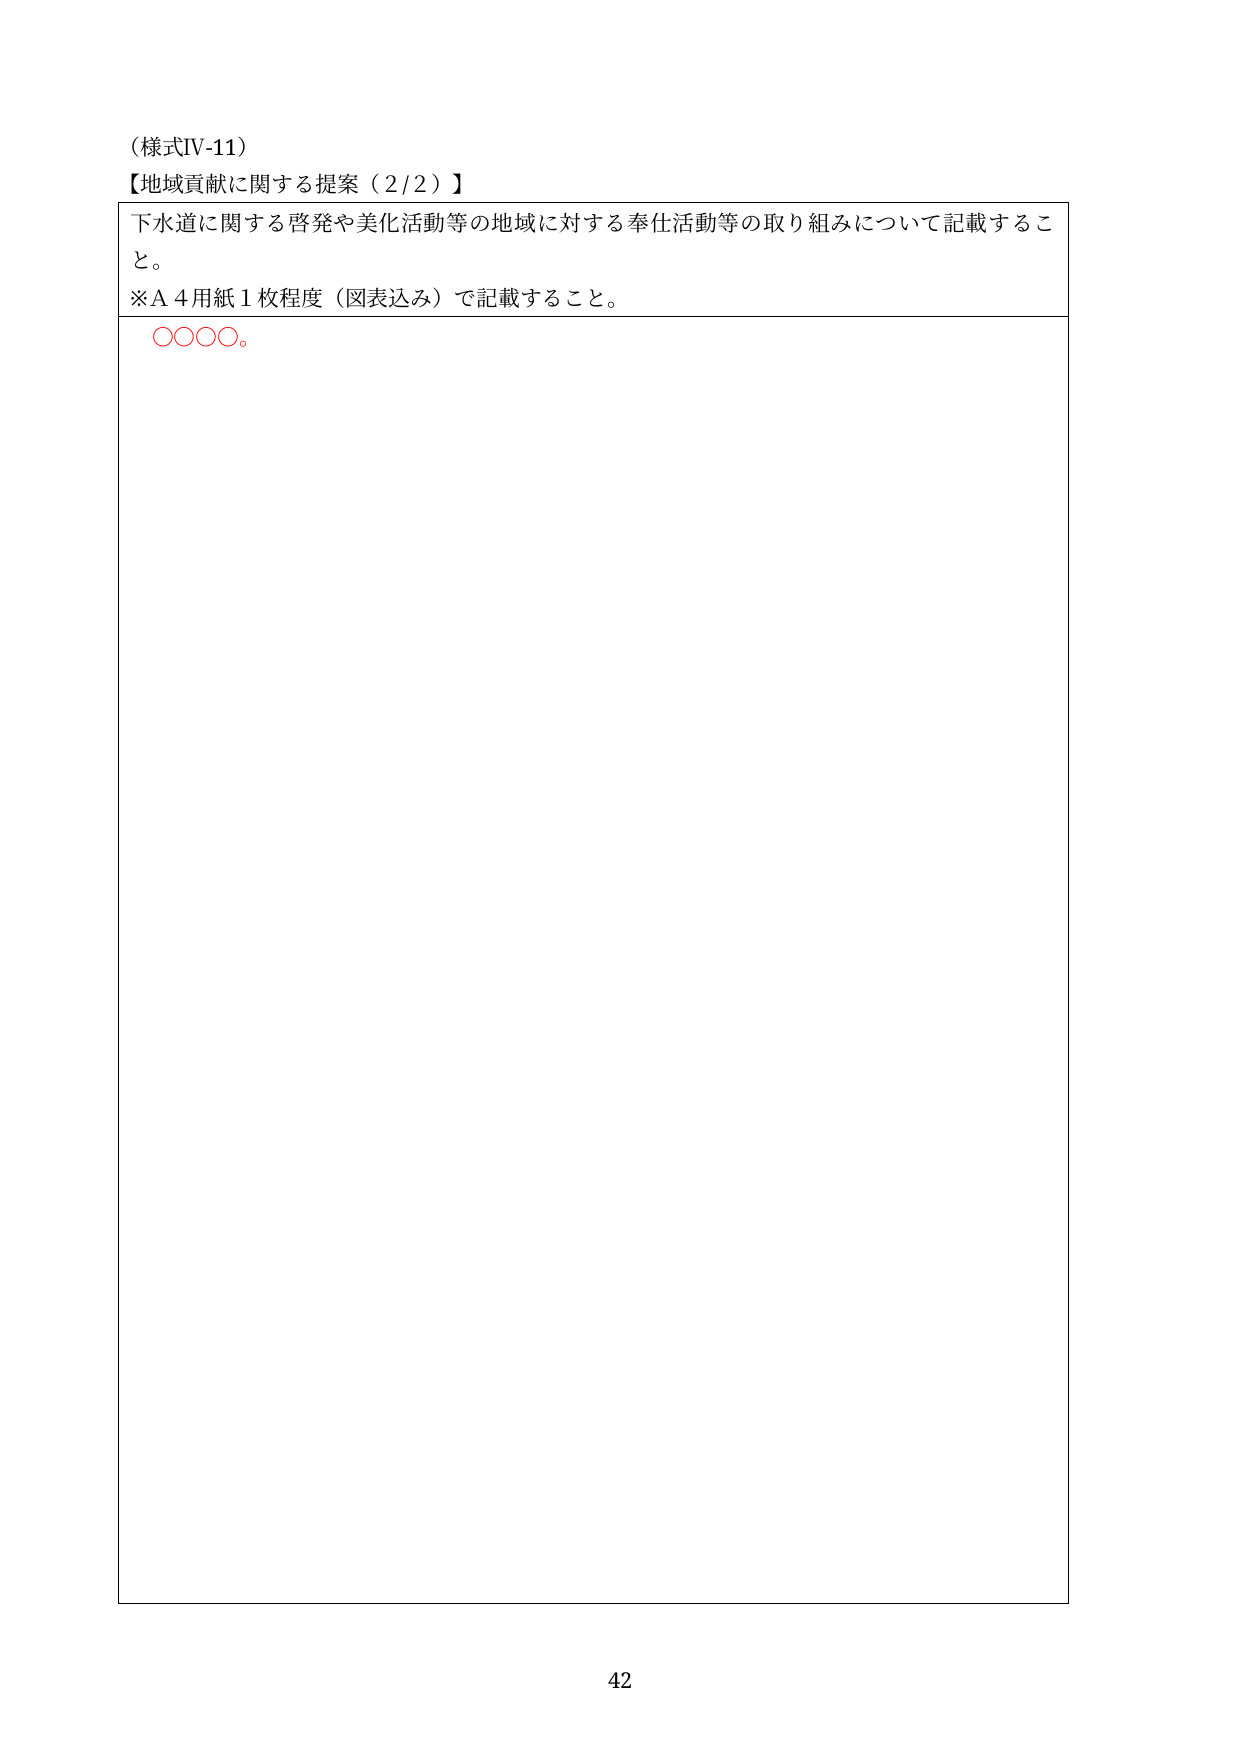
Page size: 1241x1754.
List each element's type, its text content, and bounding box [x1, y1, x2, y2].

text （様式Ⅳ-11） [118, 127, 1122, 164]
table_header 下水道に関する啓発や美化活動等の地域に対する奉仕活動等の取り組みについて記載すること。 ※Ａ４用紙１枚程度（図表込み）で記載すること。 [119, 203, 1068, 316]
table_cell 〇〇〇〇。 [119, 317, 1068, 1603]
text 【地域貢献に関する提案（２/２）】 [118, 164, 1122, 202]
